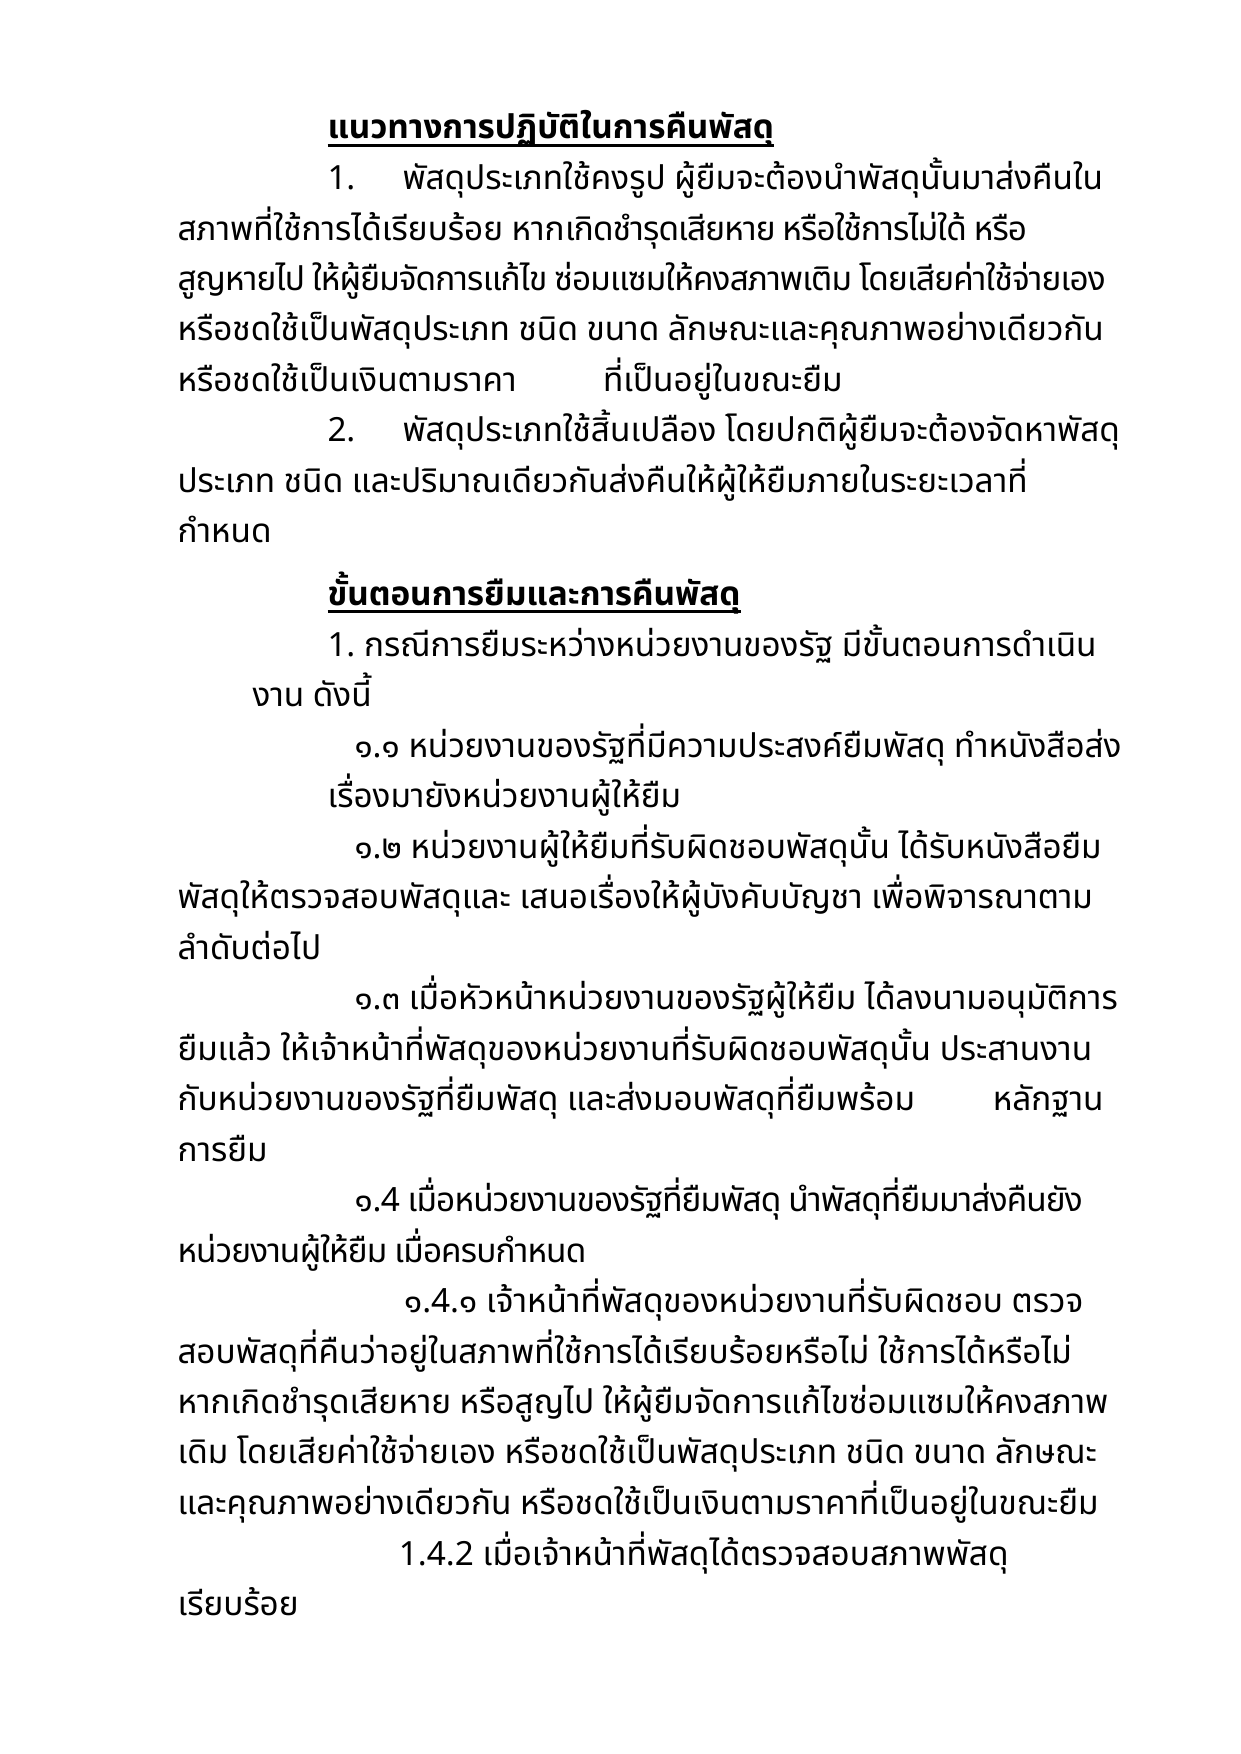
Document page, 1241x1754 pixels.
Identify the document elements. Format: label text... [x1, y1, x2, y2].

text ขั้นตอนการยืมและการคืนพัสดุ [252, 570, 1122, 621]
list พัสดุประเภทใช้คงรูป ผู้ยืมจะต้องนำพัสดุนั้นมาส่งคืนในสภาพที่ใช้การได้เรียบร้อย หากเกิดชำรุดเสียหาย หรือใช้การไม่ใด้ หรือสูญหายไป ให้ผู้ยืมจัดการแก้ไข ซ่อมแซมให้คงสภาพเติม โดยเสียค่าใช้จ่ายเอง หรือชดใช้เป็นพัสดุประเภท ชนิด ขนาด ลักษณะและคุณภาพอย่างเดียวกัน หรือชดใช้เป็นเงินตามราคา ที่เป็นอยู่ในขณะยืม [177, 154, 1122, 406]
text 1. กรณีการยืมระหว่างหน่วยงานของรัฐ มีขั้นตอนการดำเนินงาน ดังนี้ [252, 621, 1122, 722]
text แนวทางการปฏิบัติในการคืนพัสดุ [252, 103, 1122, 154]
text ๑.๑ หน่วยงานของรัฐที่มีความประสงค์ยืมพัสดุ ทำหนังสือส่งเรื่องมายังหน่วยงานผู้ให้ยืม [327, 722, 1122, 823]
text ๑.4.๑ เจ้าหน้าที่พัสดุของหน่วยงานที่รับผิดชอบ ตรวจสอบพัสดุที่คืนว่าอยู่ในสภาพที่ใช้การได้เรียบร้อยหรือไม่ ใช้การได้หรือไม่ หากเกิดชำรุดเสียหาย หรือสูญไป ให้ผู้ยืมจัดการแก้ไขซ่อมแซมให้คงสภาพเดิม โดยเสียค่าใช้จ่ายเอง หรือชดใช้เป็นพัสดุประเภท ชนิด ขนาด ลักษณะและคุณภาพอย่างเดียวกัน หรือชดใช้เป็นเงินตามราคาที่เป็นอยู่ในขณะยืม [177, 1277, 1122, 1529]
text ๑.๒ หน่วยงานผู้ให้ยืมที่รับผิดชอบพัสดุนั้น ได้รับหนังสือยืมพัสดุให้ตรวจสอบพัสดุและ เสนอเรื่องให้ผู้บังคับบัญชา เพื่อพิจารณาตามลำดับต่อไป [177, 823, 1122, 974]
text ๑.๓ เมื่อหัวหน้าหน่วยงานของรัฐผู้ให้ยืม ได้ลงนามอนุมัติการยืมแล้ว ให้เจ้าหน้าที่พัสดุของหน่วยงานที่รับผิดชอบพัสดุนั้น ประสานงานกับหน่วยงานของรัฐที่ยืมพัสดุ และส่งมอบพัสดุที่ยืมพร้อม หลักฐานการยืม [177, 974, 1122, 1176]
text ๑.4 เมื่อหน่วยงานของรัฐที่ยืมพัสดุ นำพัสดุที่ยืมมาส่งคืนยังหน่วยงานผู้ให้ยืม เมื่อครบกำหนด [177, 1176, 1122, 1277]
text 1.4.2 เมื่อเจ้าหน้าที่พัสดุได้ตรวจสอบสภาพพัสดุเรียบร้อย [177, 1529, 1122, 1630]
list พัสดุประเภทใช้สิ้นเปลือง โดยปกติผู้ยืมจะต้องจัดหาพัสดุประเภท ชนิด และปริมาณเดียวกันส่งคืนให้ผู้ให้ยืมภายในระยะเวลาที่กำหนด [177, 406, 1122, 558]
